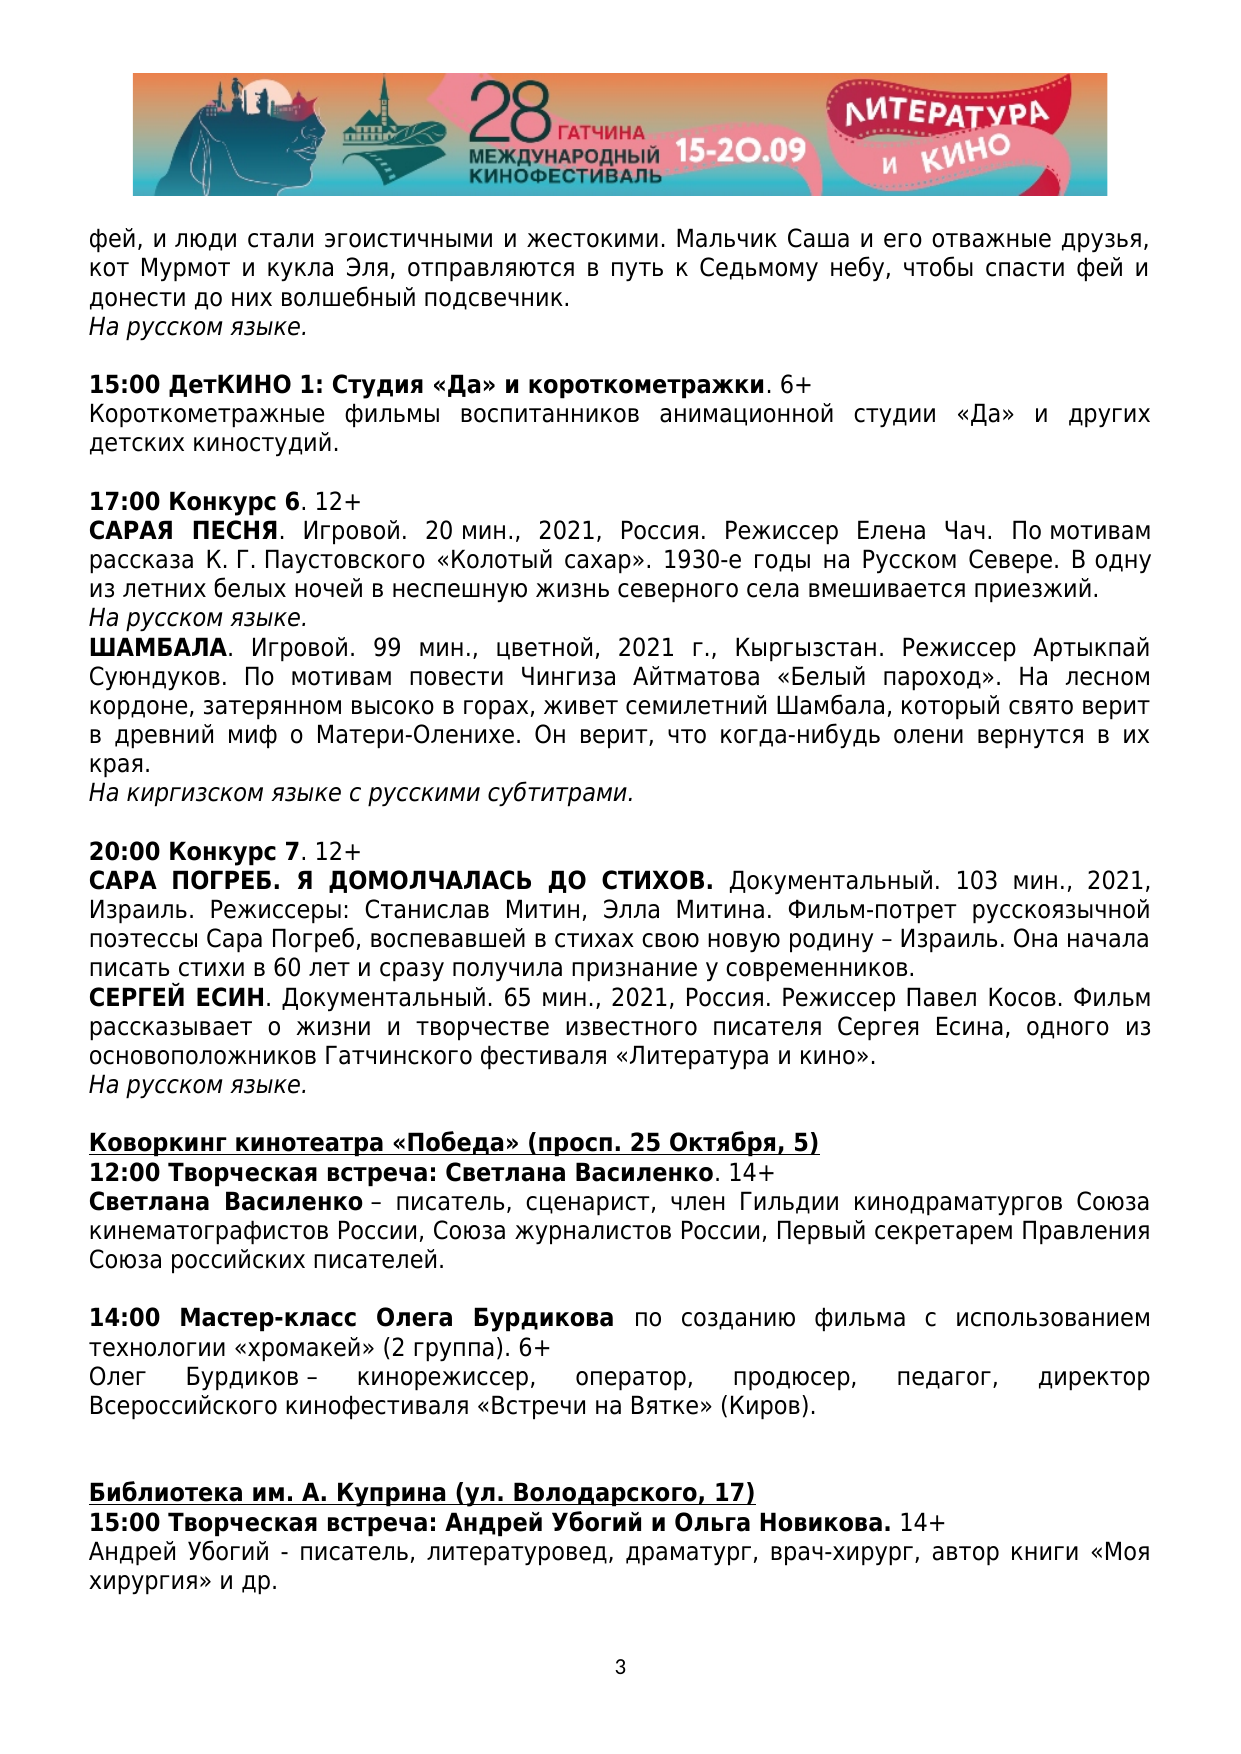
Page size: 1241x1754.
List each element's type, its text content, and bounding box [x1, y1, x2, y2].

text 15:00 Творческая встреча: Андрей Убогий и Ольга Новикова. 14+ [89, 1508, 1152, 1537]
text 12:00 Творческая встреча: Светлана Василенко. 14+ [89, 1158, 1152, 1187]
text СЕРГЕЙ ЕСИН. Документальный. 65 мин., 2021, Россия. Режиссер Павел Косов. Фильм рассказывает о жизни и творчестве известного писателя Сергея Есина, одного из основоположников Гатчинского фестиваля «Литература и кино». [89, 983, 1152, 1070]
text Короткометражные фильмы воспитанников анимационной студии «Да» и других детских киностудий. [89, 399, 1152, 458]
text Олег Бурдиков – кинорежиссер, оператор, продюсер, педагог, директор Всероссийского кинофестиваля «Встречи на Вятке» (Киров). [817, 1362, 1152, 1420]
text ШАМБАЛА. Игровой. 99 мин., цветной, 2021 г., Кыргызстан. Режиссер Артыкпай Суюндуков. По мотивам повести Чингиза Айтматова «Белый пароход». На лесном кордоне, затерянном высоко в горах, живет семилетний Шамбала, который свято верит в древний миф о Матери-Оленихе. Он верит, что когда-нибудь олени вернутся в их края. [89, 633, 1152, 778]
text Андрей Убогий - писатель, литературовед, драматург, врач-хирург, автор книги «Моя хирургия» и др. [89, 1537, 1152, 1595]
text 14:00 Мастер-класс Олега Бурдикова по созданию фильма с использованием технологии «хромакей» (2 группа). 6+ [89, 1303, 1152, 1362]
text САРА ПОГРЕБ. Я ДОМОЛЧАЛАСЬ ДО СТИХОВ. Документальный. 103 мин., 2021, Израиль. Режиссеры: Станислав Митин, Элла Митина. Фильм-потрет русскоязычной поэтессы Сара Погреб, воспевавшей в стихах свою новую родину – Израиль. Она начала писать стихи в 60 лет и сразу получила признание у современников. [89, 866, 1152, 983]
text 17:00 Конкурс 6. 12+ [89, 487, 1152, 516]
text Олег Бурдиков – кинорежиссер, оператор, продюсер, педагог, директор Всероссийского кинофестиваля «Встречи на Вятке» (Киров). [89, 1362, 357, 1391]
text Коворкинг кинотеатра «Победа» (просп. 25 Октября, 5) [89, 1128, 1152, 1158]
picture [132, 73, 1108, 196]
text На русском языке. [89, 312, 1152, 341]
text 20:00 Конкурс 7. 12+ [89, 837, 1152, 866]
text САРАЯ ПЕСНЯ. Игровой. 20 мин., 2021, Россия. Режиссер Елена Чач. По мотивам рассказа К. Г. Паустовского «Колотый сахар». 1930-е годы на Русском Севере. В одну из летних белых ночей в неспешную жизнь северного села вмешивается приезжий. [89, 516, 1152, 603]
text На киргизском языке с русскими субтитрами. [89, 778, 1152, 808]
text Библиотека им. А. Куприна (ул. Володарского, 17) [89, 1478, 1152, 1508]
text На русском языке. [89, 1070, 1152, 1099]
text На русском языке. [89, 603, 1152, 633]
text Светлана Василенко – писатель, сценарист, член Гильдии кинодраматургов Союза кинематографистов России, Союза журналистов России, Первый секретарем Правления Союза российских писателей. [89, 1187, 1152, 1274]
text 15:00 ДетКИНО 1: Студия «Да» и короткометражки. 6+ [89, 370, 1152, 399]
